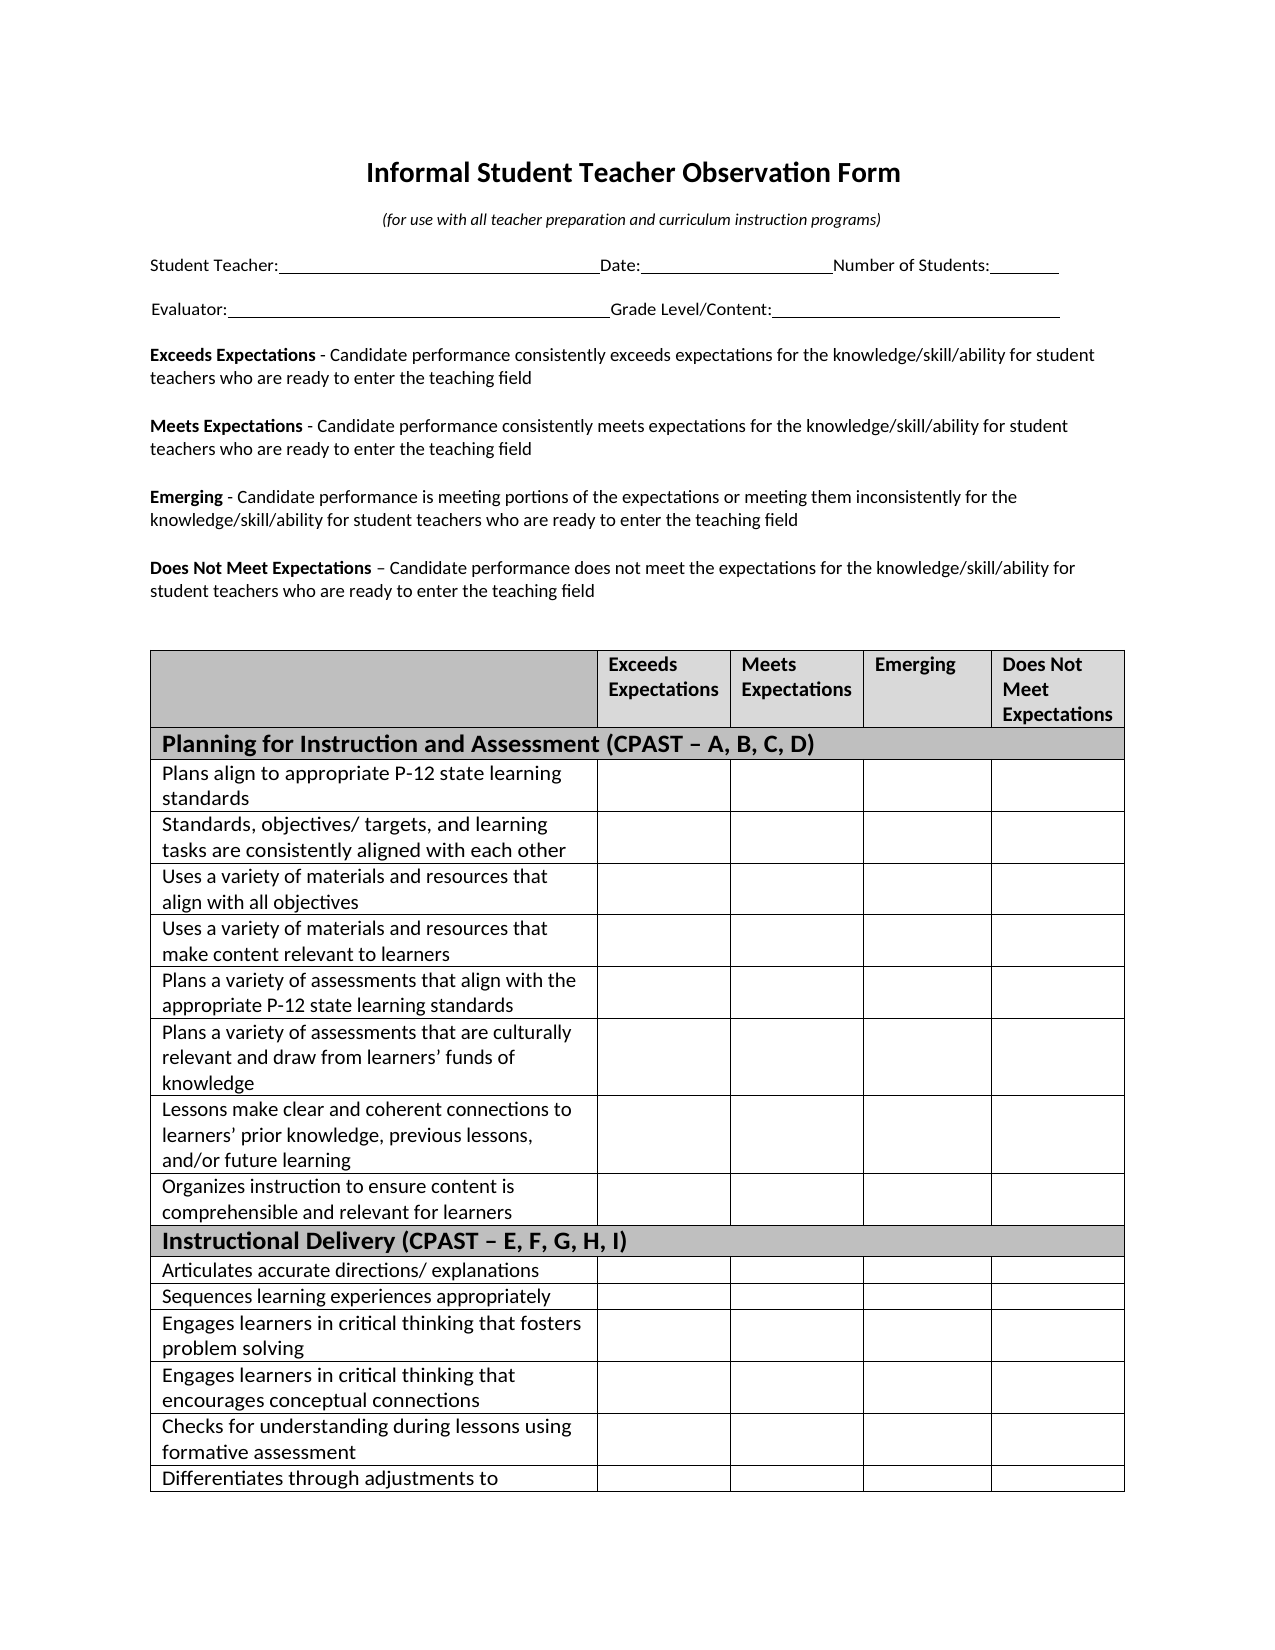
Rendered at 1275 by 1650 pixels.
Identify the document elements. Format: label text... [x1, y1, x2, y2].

table_cell [598, 1257, 730, 1282]
table_cell [598, 1414, 730, 1464]
table_cell Plans a variety of assessments that are culturally relevant and draw from learners’ funds of knowledge [151, 1019, 597, 1095]
table_cell [864, 1174, 991, 1224]
table_cell Standards, objectives/ targets, and learning tasks are consistently aligned with each other [151, 812, 597, 862]
table_cell [598, 967, 730, 1018]
table_cell [731, 1414, 863, 1464]
table_cell [864, 1257, 991, 1282]
table_cell [731, 1284, 863, 1309]
table_cell [731, 1174, 863, 1224]
table_cell Organizes instruction to ensure content is comprehensible and relevant for learners [151, 1174, 597, 1224]
table_cell [864, 1362, 991, 1413]
table_cell [992, 760, 1124, 811]
table_header Meets Expectations [731, 651, 863, 727]
text Exceeds Expectations - Candidate performance consistently exceeds expectations for the knowledge/skill/ability for student teachers who are ready to enter the teaching field [150, 343, 1125, 389]
table_cell [864, 864, 991, 914]
table_cell Instructional Delivery (CPAST – E, F, G, H, I) [151, 1226, 1124, 1256]
table_cell Engages learners in critical thinking that encourages conceptual connections [151, 1362, 597, 1413]
table_cell [731, 1019, 863, 1095]
table_cell [864, 812, 991, 862]
table_cell [598, 760, 730, 811]
table_cell [992, 1310, 1124, 1361]
table_cell [598, 1019, 730, 1095]
table_cell [864, 1019, 991, 1095]
table_cell [598, 1310, 730, 1361]
table_cell [992, 1174, 1124, 1224]
table_cell [731, 1096, 863, 1173]
table_header Does Not Meet Expectations [992, 651, 1124, 727]
text Evaluator: Grade Level/Content: [151, 298, 1125, 320]
table_cell [598, 1096, 730, 1173]
table_cell [992, 1362, 1124, 1413]
table_cell [731, 760, 863, 811]
table_cell [598, 812, 730, 862]
table_header [151, 651, 597, 727]
table_cell [864, 1310, 991, 1361]
table_header Exceeds Expectations [598, 651, 730, 727]
table_cell [731, 967, 863, 1018]
table_cell Planning for Instruction and Assessment (CPAST – A, B, C, D) [151, 728, 1124, 759]
table_cell [731, 1362, 863, 1413]
table_cell [598, 1466, 730, 1491]
table_cell Engages learners in critical thinking that fosters problem solving [151, 1310, 597, 1361]
table_cell [992, 967, 1124, 1018]
table_cell [731, 915, 863, 966]
table_cell Uses a variety of materials and resources that make content relevant to learners [151, 915, 597, 966]
table_cell Uses a variety of materials and resources that align with all objectives [151, 864, 597, 914]
table_cell [992, 1466, 1124, 1491]
table_cell [864, 1096, 991, 1173]
table_cell Sequences learning experiences appropriately [151, 1284, 597, 1309]
table_cell [598, 1362, 730, 1413]
table_cell [864, 1466, 991, 1491]
table_cell [598, 1284, 730, 1309]
text Meets Expectations - Candidate performance consistently meets expectations for the knowledge/skill/ability for student teachers who are ready to enter the teaching field [150, 414, 1125, 460]
text (for use with all teacher preparation and curriculum instruction programs) [150, 209, 1115, 230]
table_cell Plans a variety of assessments that align with the appropriate P-12 state learning standards [151, 967, 597, 1018]
table_cell Lessons make clear and coherent connections to learners’ prior knowledge, previous lessons, and/or future learning [151, 1096, 597, 1173]
table_cell [731, 1310, 863, 1361]
text Informal Student Teacher Observation Form [150, 154, 1117, 190]
table_cell Checks for understanding during lessons using formative assessment [151, 1414, 597, 1464]
table_cell [864, 967, 991, 1018]
table_cell [598, 915, 730, 966]
table_cell [731, 1257, 863, 1282]
table_cell [992, 864, 1124, 914]
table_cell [151, 1466, 597, 1491]
text Emerging - Candidate performance is meeting portions of the expectations or meeting them inconsistently for the knowledge/skill/ability for student teachers who are ready to enter the teaching field [150, 485, 1125, 531]
table_cell [992, 1284, 1124, 1309]
table_cell [864, 1284, 991, 1309]
table_cell [992, 812, 1124, 862]
table_cell Plans align to appropriate P-12 state learning standards [151, 760, 597, 811]
table_cell [864, 1414, 991, 1464]
table_cell [864, 915, 991, 966]
table_header Emerging [864, 651, 991, 727]
table_cell Articulates accurate directions/ explanations [151, 1257, 597, 1282]
text Student Teacher: Date: Number of Students: [150, 254, 1124, 276]
table_cell [992, 1019, 1124, 1095]
text Does Not Meet Expectations – Candidate performance does not meet the expectations for the knowledge/skill/ability for student teachers who are ready to enter the teaching field [150, 556, 1125, 602]
table_cell [731, 1466, 863, 1491]
table_cell [731, 864, 863, 914]
table_cell [598, 864, 730, 914]
table_cell [864, 760, 991, 811]
table_cell [992, 1257, 1124, 1282]
table_cell [992, 1414, 1124, 1464]
table_cell [992, 915, 1124, 966]
table_cell [598, 1174, 730, 1224]
table_cell [731, 812, 863, 862]
table_cell [992, 1096, 1124, 1173]
